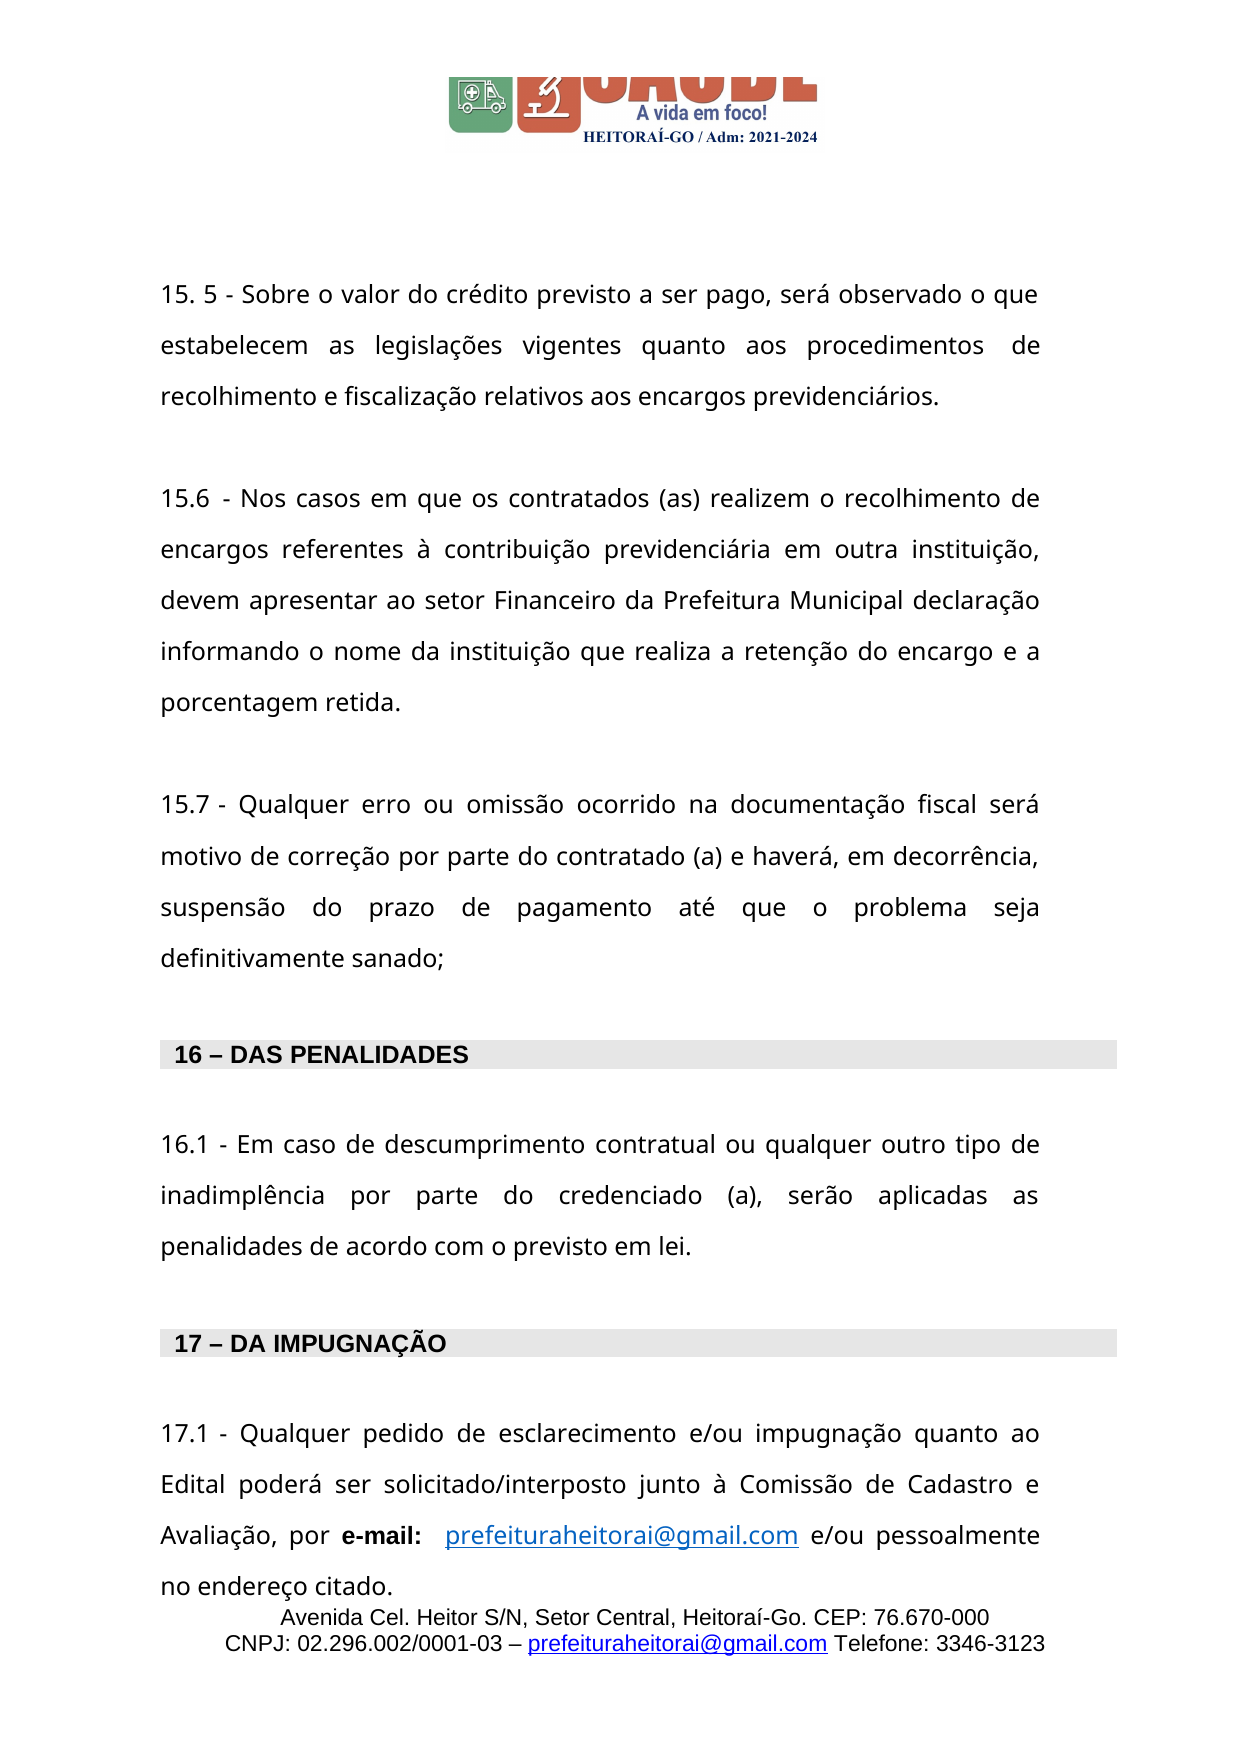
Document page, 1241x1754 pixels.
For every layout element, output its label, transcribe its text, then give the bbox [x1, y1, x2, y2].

text 15. 5 - Sobre o valor do crédito previsto a ser pago, será observado o que estabelecem as legislações vigentes quanto aos procedimentos de recolhimento e fiscalização relativos aos encargos previdenciários. [160, 276, 1040, 413]
list - Qualquer erro ou omissão ocorrido na documentação fiscal será motivo de correção por parte do contratado (a) e haverá, em decorrência, suspensão do prazo de pagamento até que o problema seja definitivamente sanado; [160, 787, 1041, 974]
list - Nos casos em que os contratados (as) realizem o recolhimento de encargos referentes à contribuição previdenciária em outra instituição, devem apresentar ao setor Financeiro da Prefeitura Municipal declaração informando o nome da instituição que realiza a retenção do encargo e a porcentagem retida. [160, 481, 1041, 719]
text 16.1 - Em caso de descumprimento contratual ou qualquer outro tipo de inadimplência por parte do credenciado (a), serão aplicadas as penalidades de acordo com o previsto em lei. [160, 1127, 1040, 1263]
list - Qualquer pedido de esclarecimento e/ou impugnação quanto ao Edital poderá ser solicitado/interposto junto à Comissão de Cadastro e Avaliação, por e-mail: prefeituraheitorai@gmail.com e/ou pessoalmente no endereço citado. [160, 1416, 1041, 1603]
picture [444, 77, 826, 153]
